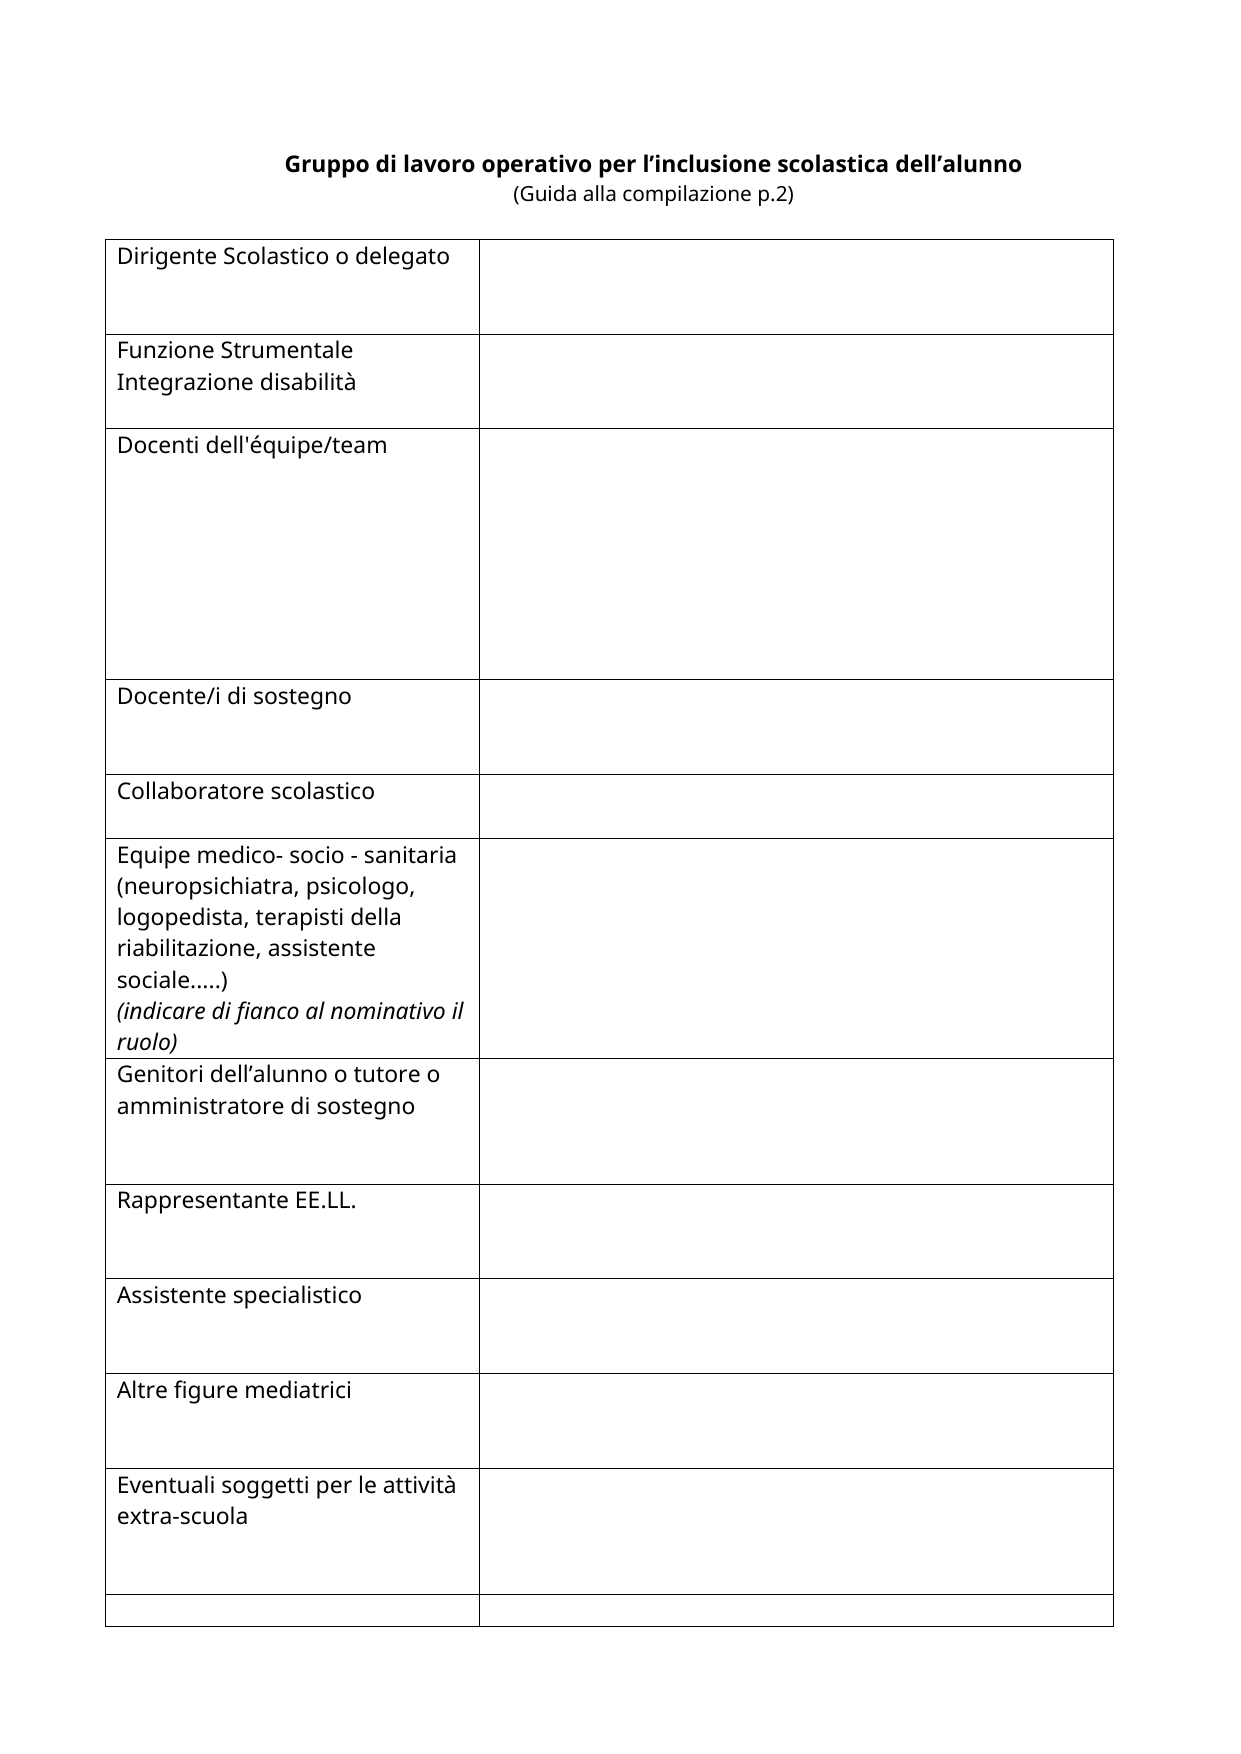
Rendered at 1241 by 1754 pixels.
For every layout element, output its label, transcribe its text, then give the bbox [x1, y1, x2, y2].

table_header [480, 240, 1113, 333]
table_cell [480, 1595, 1113, 1626]
table_cell [480, 680, 1113, 774]
table_cell [480, 429, 1113, 679]
text (Guida alla compilazione p.2) [118, 179, 1152, 207]
table_cell Rappresentante EE.LL. [106, 1185, 479, 1278]
table_cell Altre figure mediatrici [106, 1374, 479, 1468]
table_cell [480, 775, 1113, 838]
table_cell [480, 1279, 1113, 1373]
table_cell Eventuali soggetti per le attività extra-scuola [106, 1469, 479, 1594]
table_cell [106, 1595, 479, 1626]
table_cell Docente/i di sostegno [106, 680, 479, 774]
table_cell [480, 1059, 1113, 1183]
table_cell Funzione Strumentale Integrazione disabilità [106, 335, 479, 428]
table_cell [480, 1185, 1113, 1278]
table_cell Equipe medico- socio - sanitaria (neuropsichiatra, psicologo, logopedista, terapisti della riabilitazione, assistente sociale.....) (indicare di fianco al nominativo il ruolo) [106, 839, 479, 1057]
text Gruppo di lavoro operativo per l’inclusione scolastica dell’alunno [118, 148, 1152, 179]
table_cell [480, 1469, 1113, 1594]
table_cell Genitori dell’alunno o tutore o amministratore di sostegno [106, 1059, 479, 1183]
table_cell [480, 335, 1113, 428]
table_header Dirigente Scolastico o delegato [106, 240, 479, 333]
table_cell Assistente specialistico [106, 1279, 479, 1373]
table_cell [480, 839, 1113, 1057]
table_cell Collaboratore scolastico [106, 775, 479, 838]
table_cell [480, 1374, 1113, 1468]
table_cell Docenti dell'équipe/team [106, 429, 479, 679]
